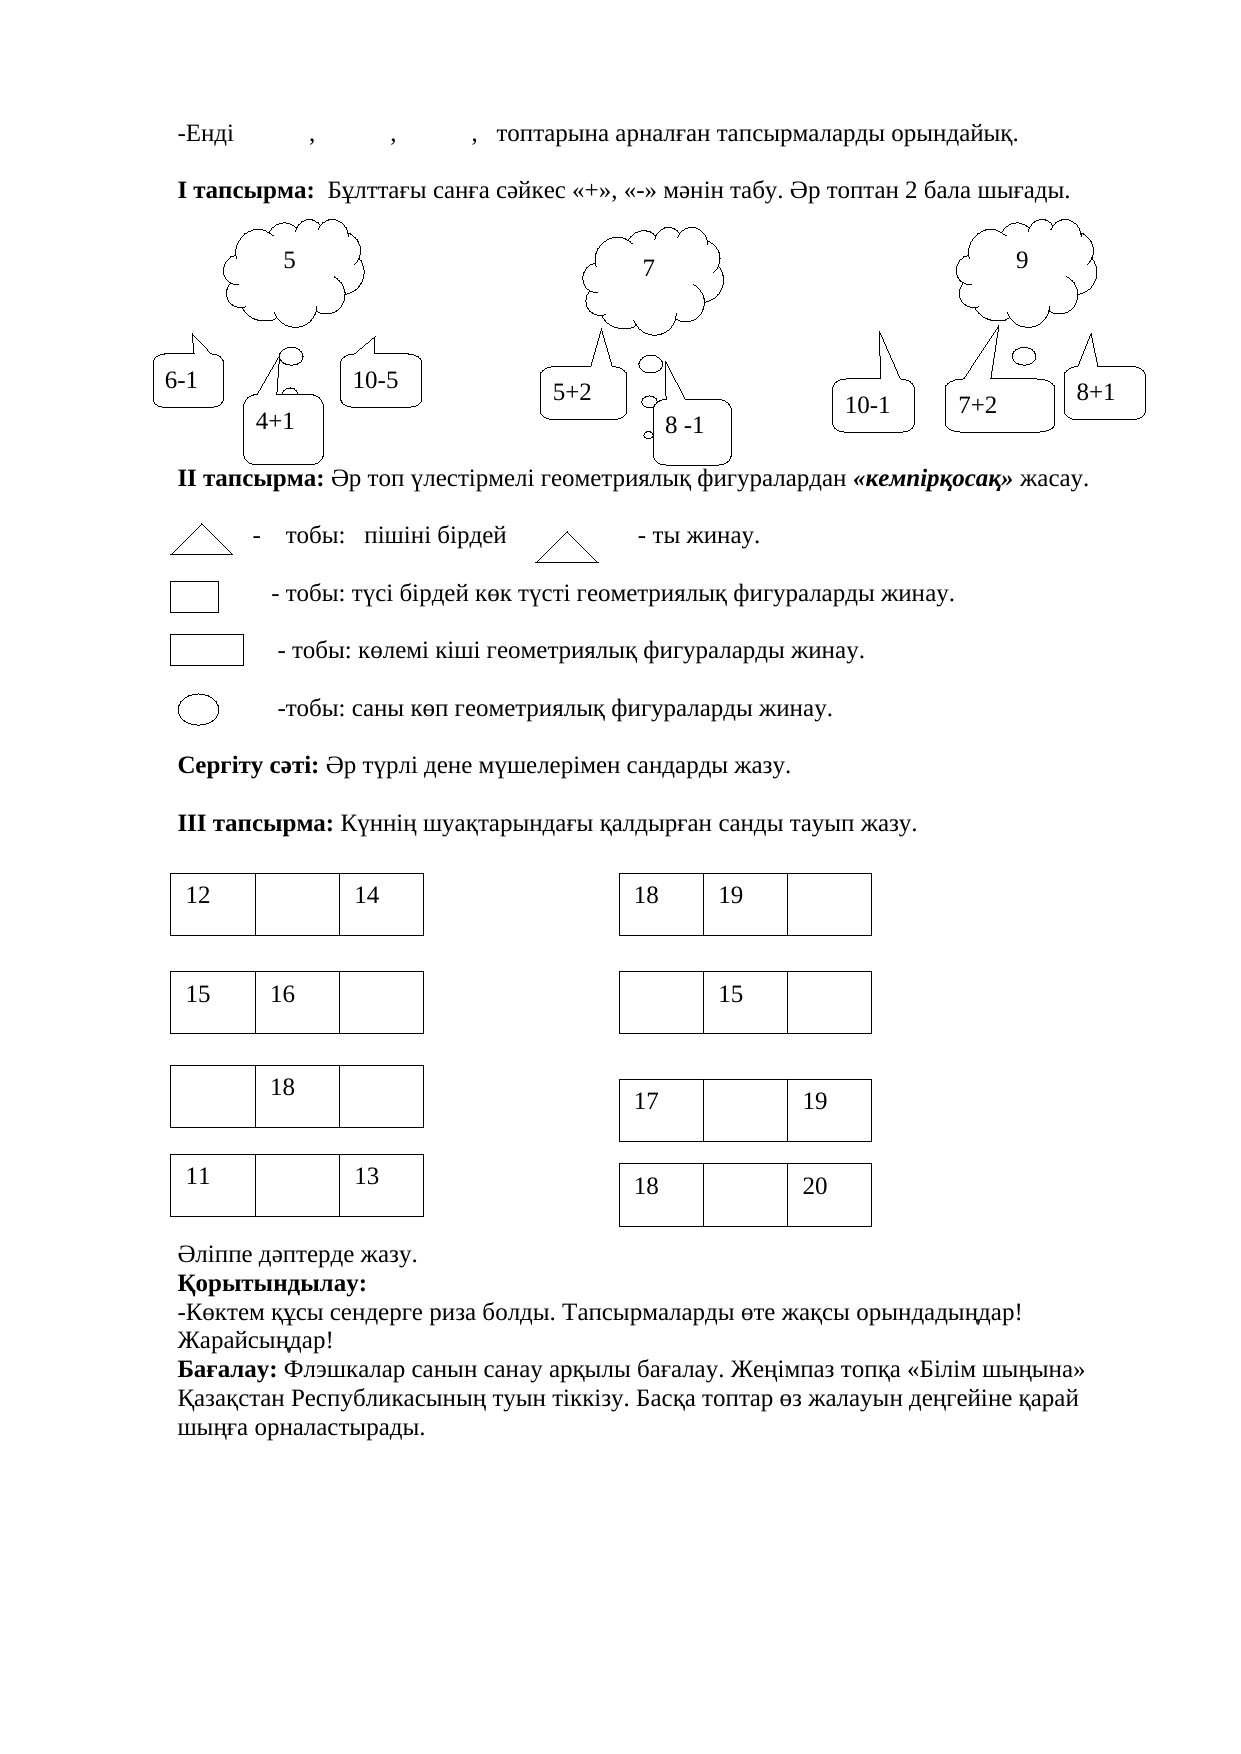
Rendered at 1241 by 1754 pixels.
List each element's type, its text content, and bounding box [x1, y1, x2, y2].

text Әліппе дәптерде жазу. [177, 1239, 1152, 1268]
text - тобы: пішіні бірдей - ты жинау. [252, 521, 1152, 549]
text - тобы: түсі бірдей көк түсті геометриялық фигураларды жинау. [252, 578, 1152, 607]
text -тобы: саны көп геометриялық фигураларды жинау. [252, 693, 1152, 722]
text Қорытындылау: [177, 1268, 1152, 1297]
text ІІІ тапсырма: Күннің шуақтарындағы қалдырған санды тауып жазу. [177, 808, 1152, 837]
text Сергіту сәті: Әр түрлі дене мүшелерімен сандарды жазу. [177, 751, 1152, 779]
text І тапсырма: Бұлттағы санға сәйкес «+», «-» мәнін табу. Әр топтан 2 бала шығады. [177, 176, 1152, 204]
text Бағалау: Флэшкалар санын санау арқылы бағалау. Жеңімпаз топқа «Білім шыңына» Қазақстан Республикасының туын тіккізу. Басқа топтар өз жалауын деңгейіне қарай шыңға орналастырады. [177, 1354, 1152, 1441]
text -Енді , , , топтарына арналған тапсырмаларды орындайық. [177, 118, 1152, 147]
text -Көктем құсы сендерге риза болды. Тапсырмаларды өте жақсы орындадыңдар! Жарайсыңдар! [177, 1297, 1152, 1354]
list - тобы: көлемі кіші геометриялық фигураларды жинау. [244, 636, 1152, 664]
text ІІ тапсырма: Әр топ үлестірмелі геометриялық фигуралардан «кемпірқосақ» жасау. [177, 463, 1152, 492]
